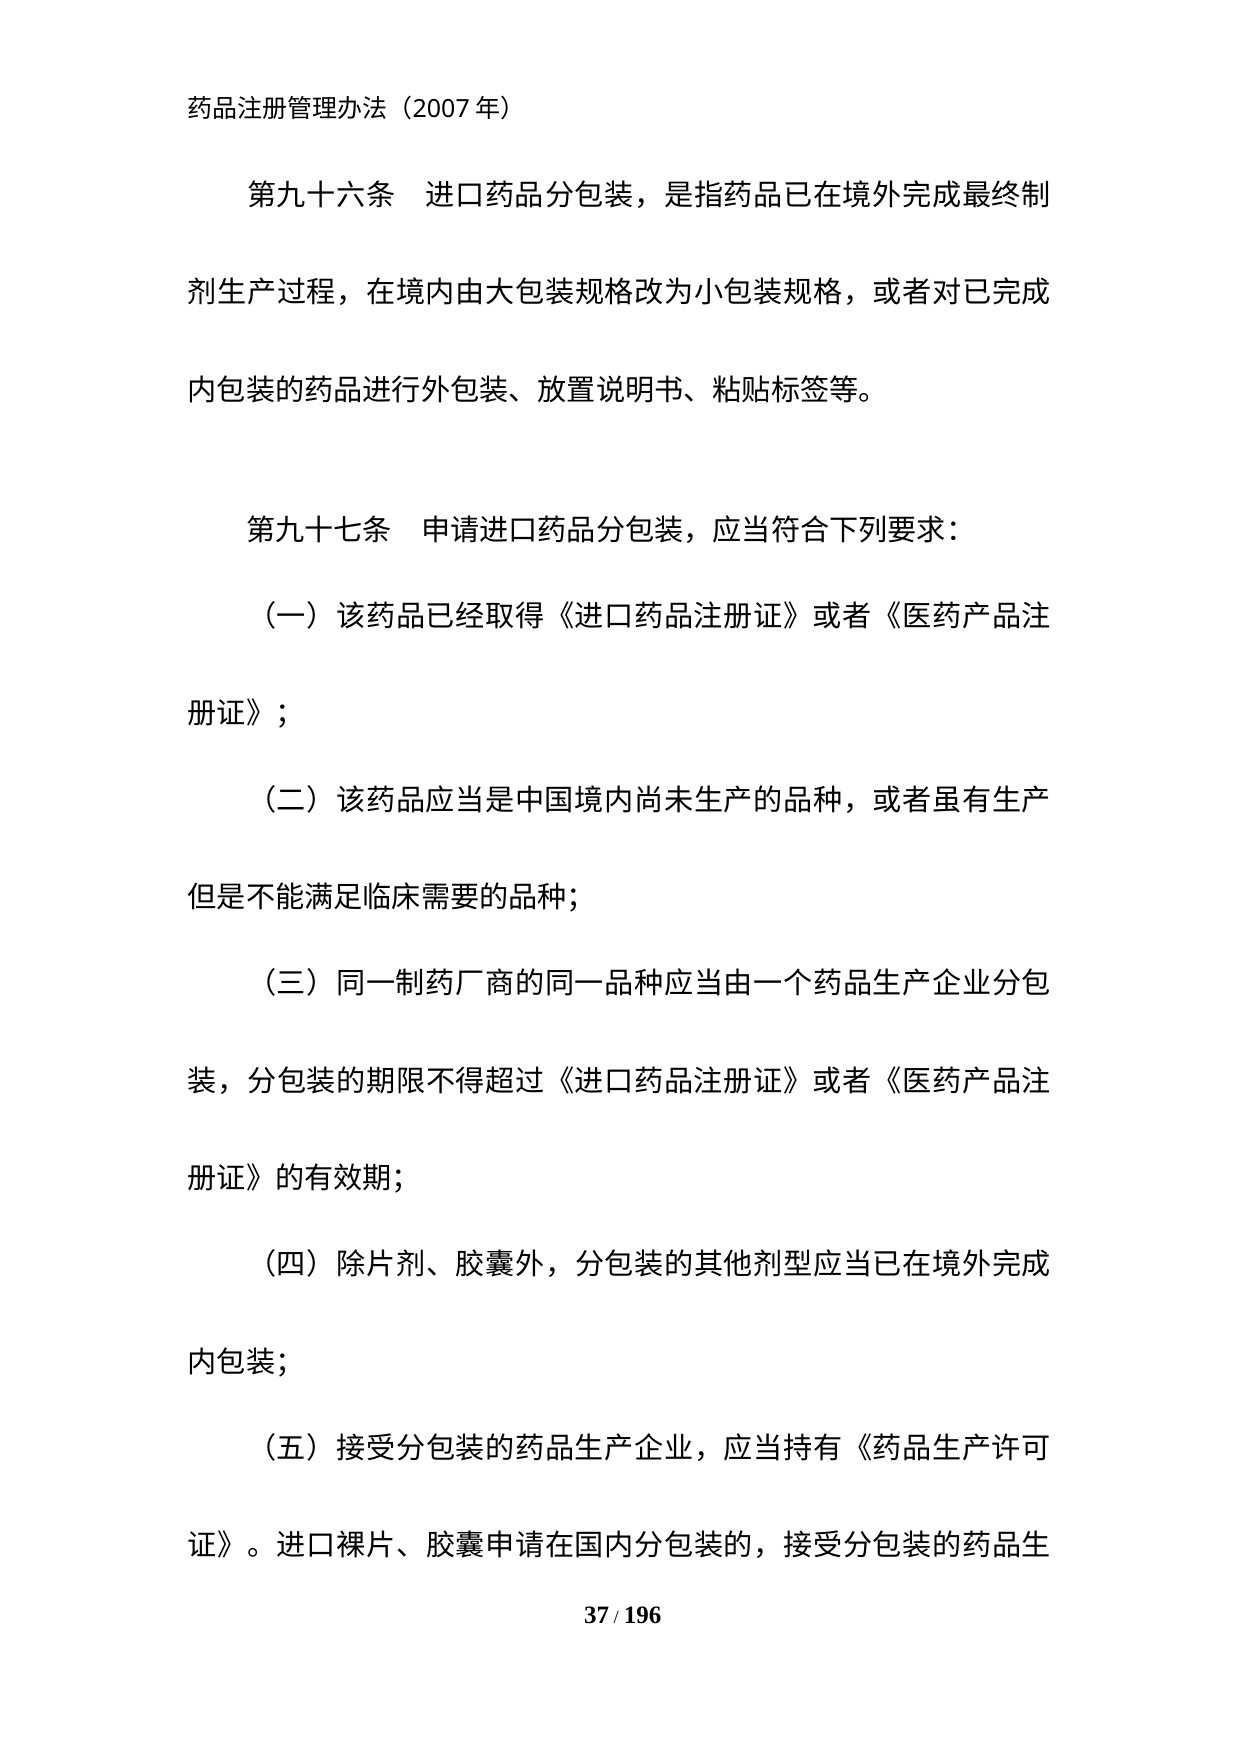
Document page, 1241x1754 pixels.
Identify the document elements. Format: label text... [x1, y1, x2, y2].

text 第九十六条 进口药品分包装，是指药品已在境外完成最终制剂生产过程，在境内由大包装规格改为小包装规格，或者对已完成内包装的药品进行外包装、放置说明书、粘贴标签等。 [187, 160, 1053, 420]
text （二）该药品应当是中国境内尚未生产的品种，或者虽有生产但是不能满足临床需要的品种； [187, 765, 1053, 927]
text （三）同一制药厂商的同一品种应当由一个药品生产企业分包装，分包装的期限不得超过《进口药品注册证》或者《医药产品注册证》的有效期； [187, 948, 1053, 1208]
text （一）该药品已经取得《进口药品注册证》或者《医药产品注册证》； [187, 581, 1053, 743]
text 第九十七条 申请进口药品分包装，应当符合下列要求： [187, 495, 1053, 560]
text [187, 1413, 1053, 1576]
text （四）除片剂、胶囊外，分包装的其他剂型应当已在境外完成内包装； [187, 1229, 1053, 1392]
